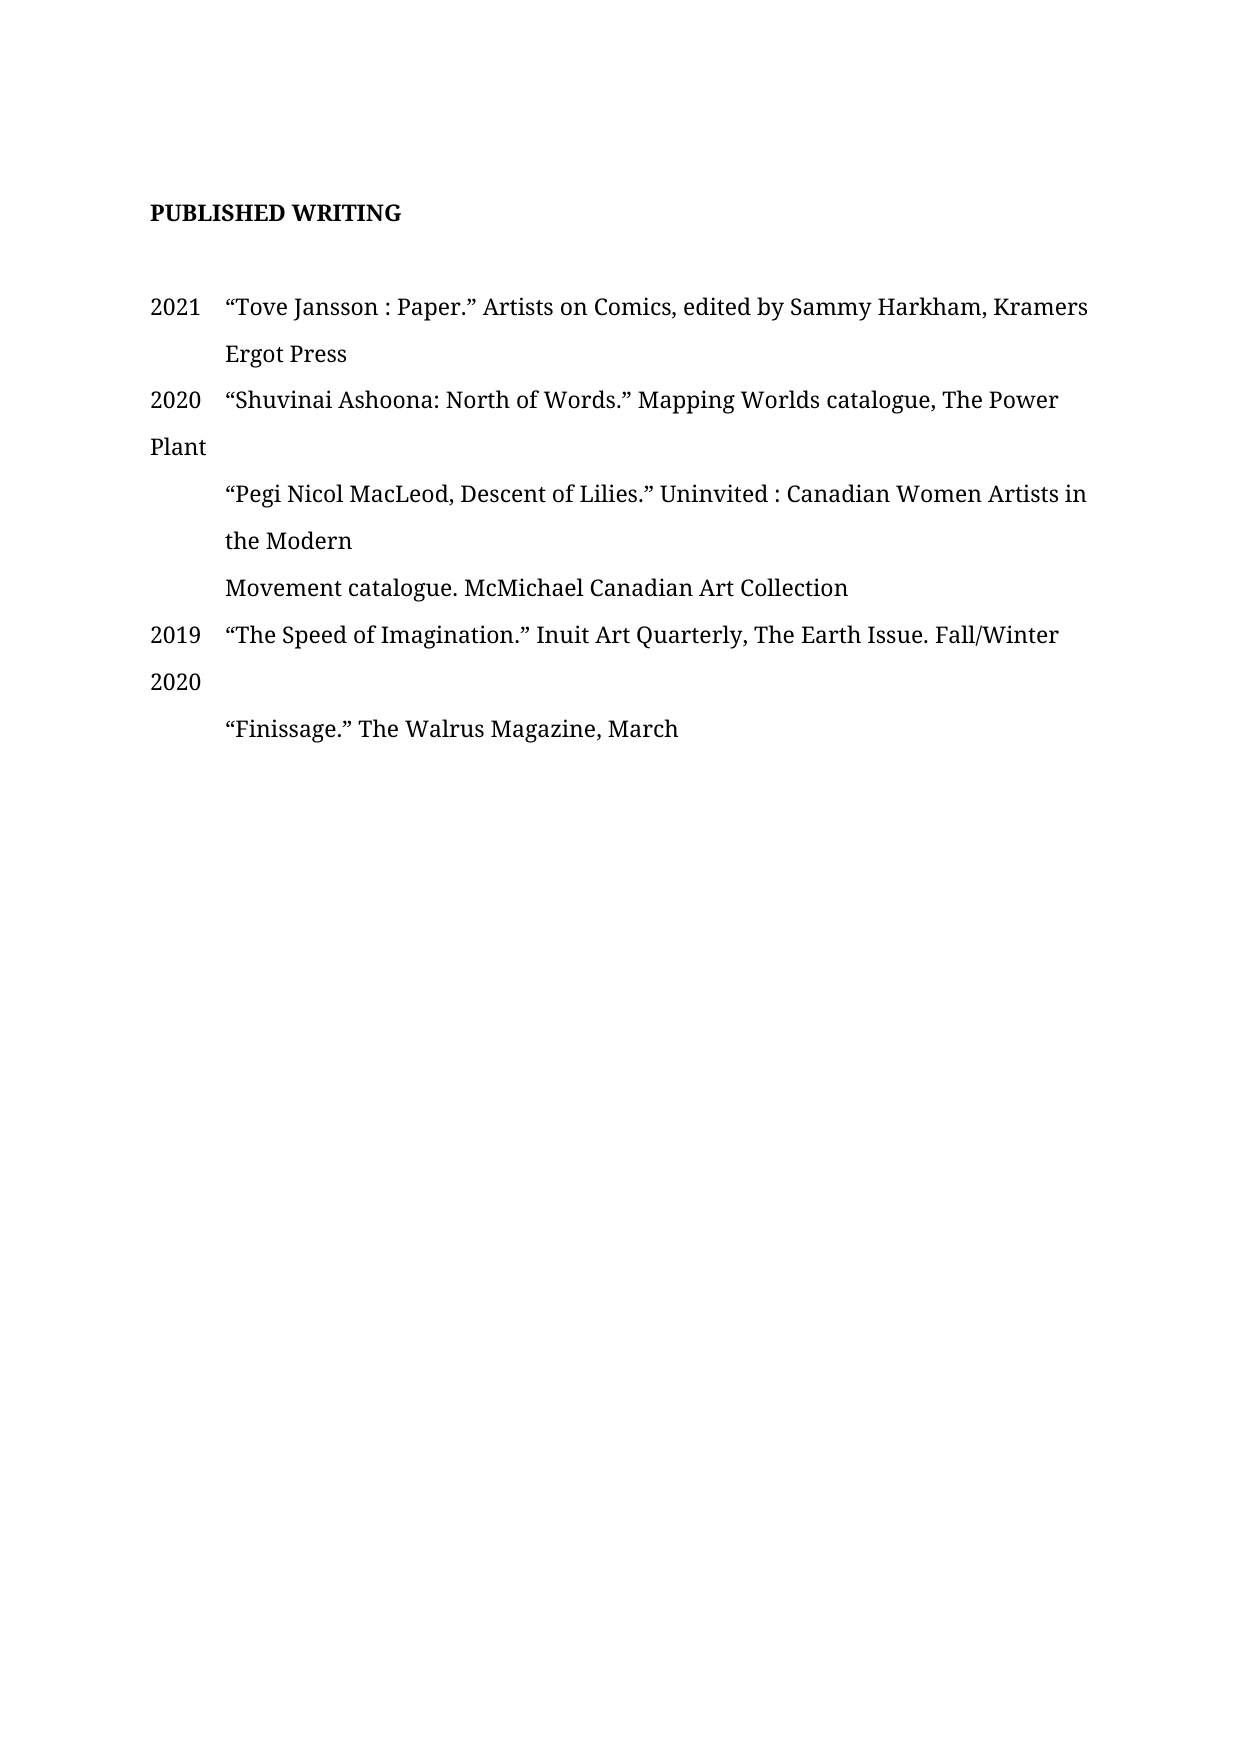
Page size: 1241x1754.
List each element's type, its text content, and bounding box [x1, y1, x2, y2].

text “Finissage.” The Walrus Magazine, March [150, 712, 1090, 744]
text 2020 “Shuvinai Ashoona: North of Words.” Mapping Worlds catalogue, The Power Plant [150, 384, 1090, 462]
text 2019 “The Speed of Imagination.” Inuit Art Quarterly, The Earth Issue. Fall/Winter 2020 [150, 619, 1090, 697]
text PUBLISHED WRITING [150, 197, 1090, 228]
text 2021 “Tove Jansson : Paper.” Artists on Comics, edited by Sammy Harkham, Kramers Ergot Press [150, 291, 1090, 369]
text Movement catalogue. McMichael Canadian Art Collection [150, 572, 1090, 603]
text “Pegi Nicol MacLeod, Descent of Lilies.” Uninvited : Canadian Women Artists in the Modern [225, 478, 1090, 556]
